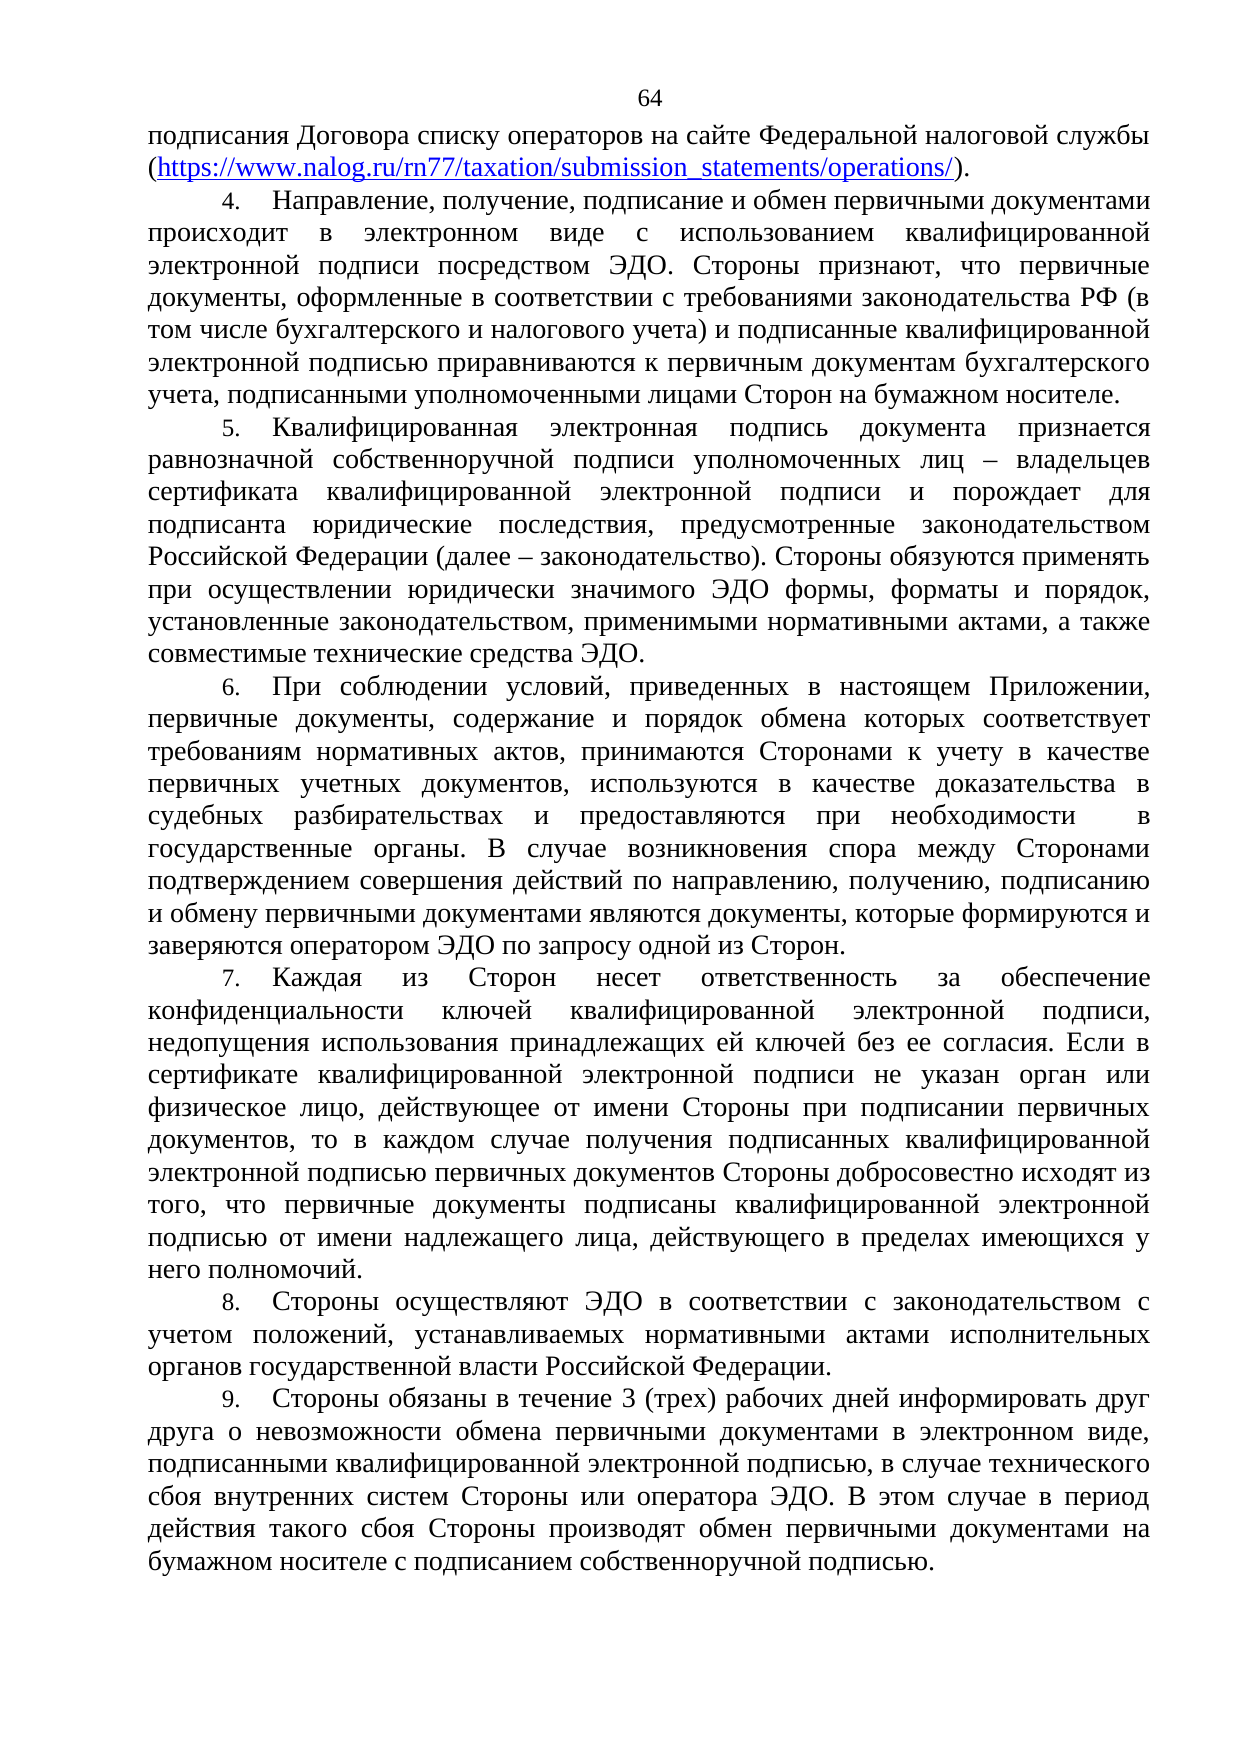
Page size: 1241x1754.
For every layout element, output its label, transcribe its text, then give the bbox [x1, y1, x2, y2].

list При соблюдении условий, приведенных в настоящем Приложении, первичные документы, содержание и порядок обмена которых соответствует требованиям нормативных актов, принимаются Сторонами к учету в качестве первичных учетных документов, используются в качестве доказательства в судебных разбирательствах и предоставляются при необходимости в государственные органы. В случае возникновения спора между Сторонами подтверждением совершения действий по направлению, получению, подписанию и обмену первичными документами являются документы, которые формируются и заверяются оператором ЭДО по запросу одной из Сторон. [148, 669, 1152, 960]
list Квалифицированная электронная подпись документа признается равнозначной собственноручной подписи уполномоченных лиц – владельцев сертификата квалифицированной электронной подписи и порождает для подписанта юридические последствия, предусмотренные законодательством Российской Федерации (далее – законодательство). Стороны обязуются применять при осуществлении юридически значимого ЭДО формы, форматы и порядок, установленные законодательством, применимыми нормативными актами, а также совместимые технические средства ЭДО. [148, 410, 1152, 669]
list Направление, получение, подписание и обмен первичными документами происходит в электронном виде с использованием квалифицированной электронной подписи посредством ЭДО. Стороны признают, что первичные документы, оформленные в соответствии с требованиями законодательства РФ (в том числе бухгалтерского и налогового учета) и подписанные квалифицированной электронной подписью приравниваются к первичным документам бухгалтерского учета, подписанными уполномоченными лицами Сторон на бумажном носителе. [148, 183, 1152, 410]
list Стороны обязаны в течение 3 (трех) рабочих дней информировать друг друга о невозможности обмена первичными документами в электронном виде, подписанными квалифицированной электронной подписью, в случае технического сбоя внутренних систем Стороны или оператора ЭДО. В этом случае в период действия такого сбоя Стороны производят обмен первичными документами на бумажном носителе с подписанием собственноручной подписью. [148, 1382, 1152, 1576]
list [148, 118, 1152, 183]
list Стороны осуществляют ЭДО в соответствии с законодательством с учетом положений, устанавливаемых нормативными актами исполнительных органов государственной власти Российской Федерации. [148, 1284, 1152, 1382]
list Каждая из Сторон несет ответственность за обеспечение конфиденциальности ключей квалифицированной электронной подписи, недопущения использования принадлежащих ей ключей без ее согласия. Если в сертификате квалифицированной электронной подписи не указан орган или физическое лицо, действующее от имени Стороны при подписании первичных документов, то в каждом случае получения подписанных квалифицированной электронной подписью первичных документов Стороны добросовестно исходят из того, что первичные документы подписаны квалифицированной электронной подписью от имени надлежащего лица, действующего в пределах имеющихся у него полномочий. [148, 960, 1152, 1284]
